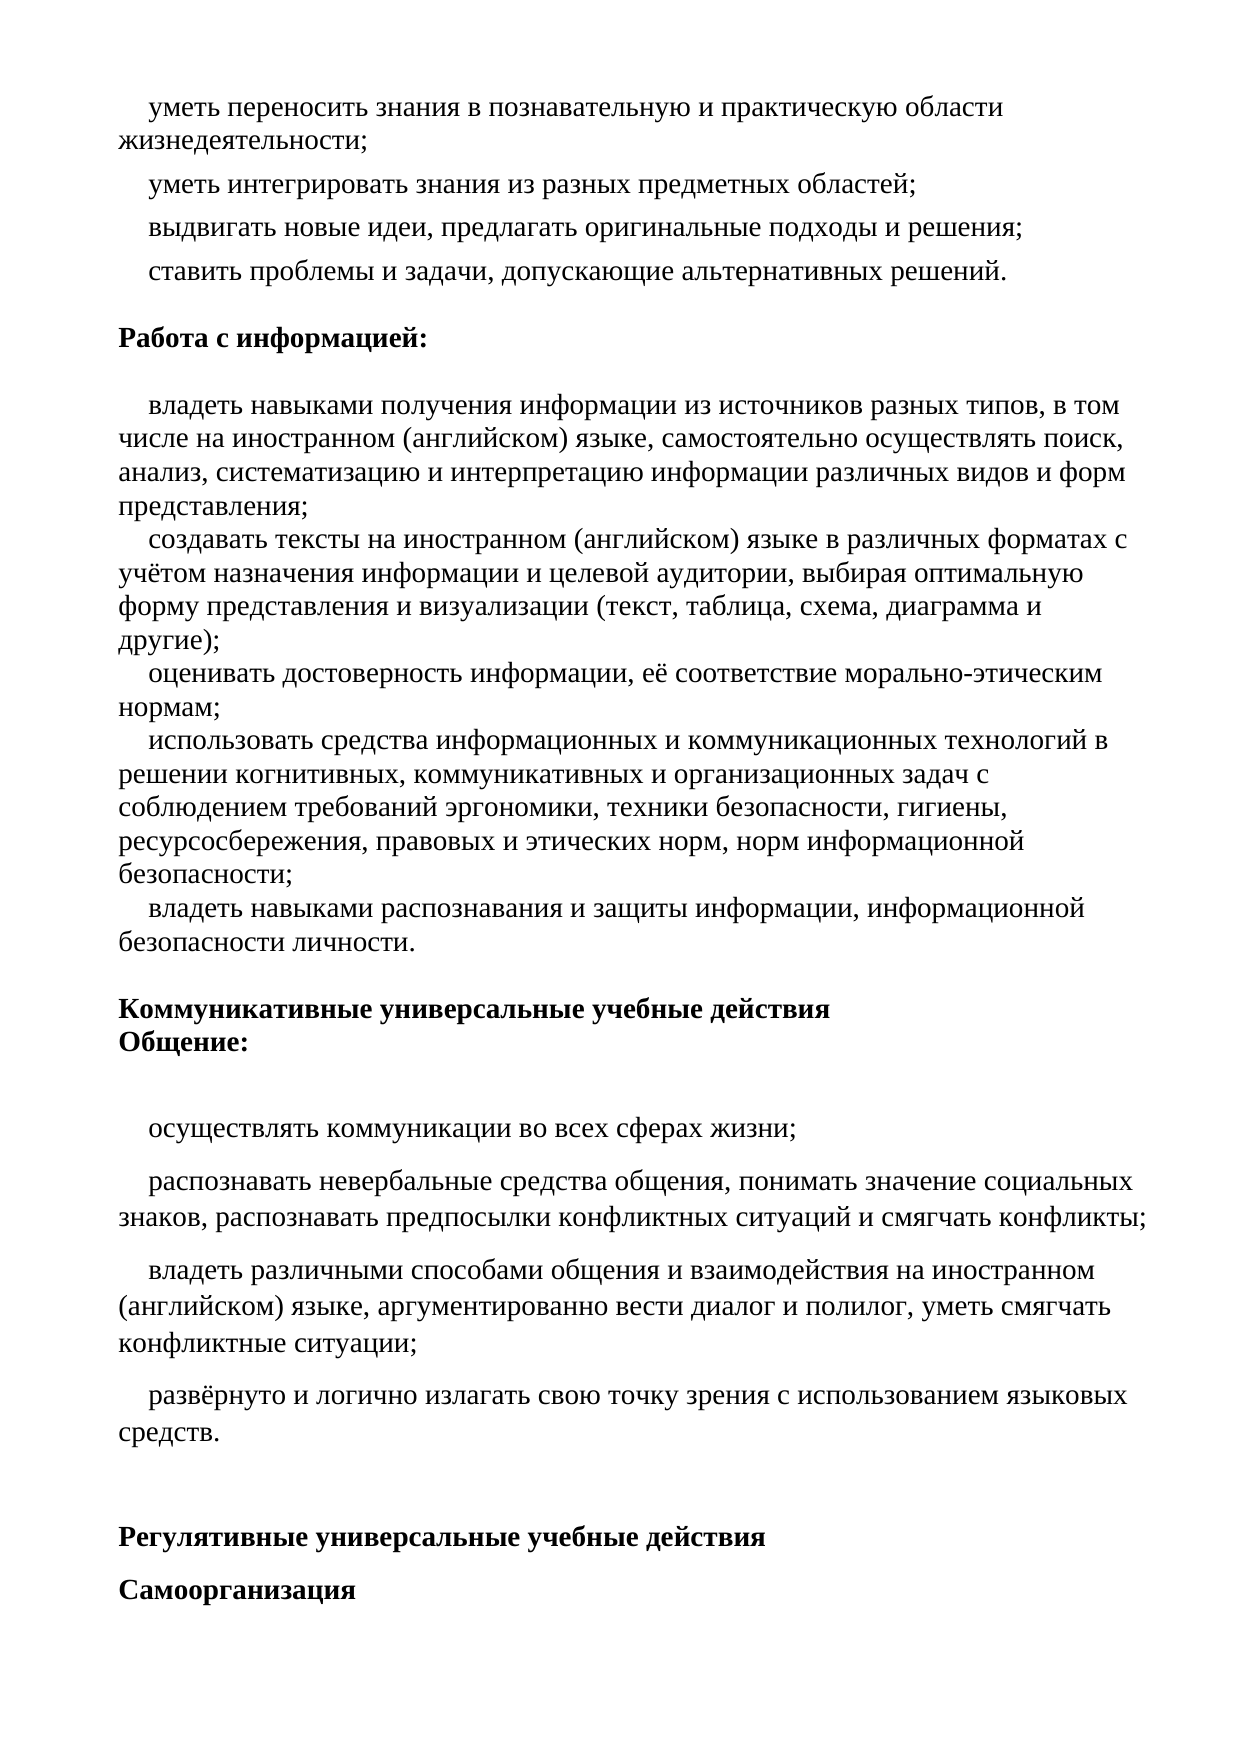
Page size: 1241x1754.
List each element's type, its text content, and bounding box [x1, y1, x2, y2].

text  осуществлять коммуникации во всех сферах жизни; [118, 1111, 1152, 1144]
text  развёрнуто и логично излагать свою точку зрения с использованием языковых средств. [118, 1377, 1152, 1447]
text  создавать тексты на иностранном (английском) языке в различных форматах с учётом назначения информации и целевой аудитории, выбирая оптимальную форму представления и визуализации (текст, таблица, схема, диаграмма и другие); [118, 521, 1152, 655]
text  уметь интегрировать знания из разных предметных областей; [118, 166, 1152, 199]
text Общение: [118, 1024, 1152, 1058]
text  распознавать невербальные средства общения, понимать значение социальных знаков, распознавать предпосылки конфликтных ситуаций и смягчать конфликты; [118, 1163, 1152, 1233]
text Регулятивные универсальные учебные действия [118, 1519, 1152, 1553]
text  владеть навыками распознавания и защиты информации, информационной безопасности личности. [118, 890, 1152, 957]
text  уметь переносить знания в познавательную и практическую области жизнедеятельности; [118, 89, 1152, 156]
text Коммуникативные универсальные учебные действия [118, 991, 1152, 1024]
text  оценивать достоверность информации, её соответствие морально-этическим нормам; [118, 655, 1152, 722]
text  владеть навыками получения информации из источников разных типов, в том числе на иностранном (английском) языке, самостоятельно осуществлять поиск, анализ, систематизацию и интерпретацию информации различных видов и форм представления; [118, 387, 1152, 521]
text  выдвигать новые идеи, предлагать оригинальные подходы и решения; [118, 209, 1152, 243]
text  ставить проблемы и задачи, допускающие альтернативных решений. [118, 253, 1152, 286]
text  использовать средства информационных и коммуникационных технологий в решении когнитивных, коммуникативных и организационных задач с соблюдением требований эргономики, техники безопасности, гигиены, ресурсосбережения, правовых и этических норм, норм информационной безопасности; [118, 722, 1152, 890]
text Работа с информацией: [118, 320, 1152, 353]
text  владеть различными способами общения и взаимодействия на иностранном (английском) языке, аргументированно вести диалог и полилог, уметь смягчать конфликтные ситуации; [118, 1252, 1152, 1358]
text Самоорганизация [118, 1572, 1152, 1606]
